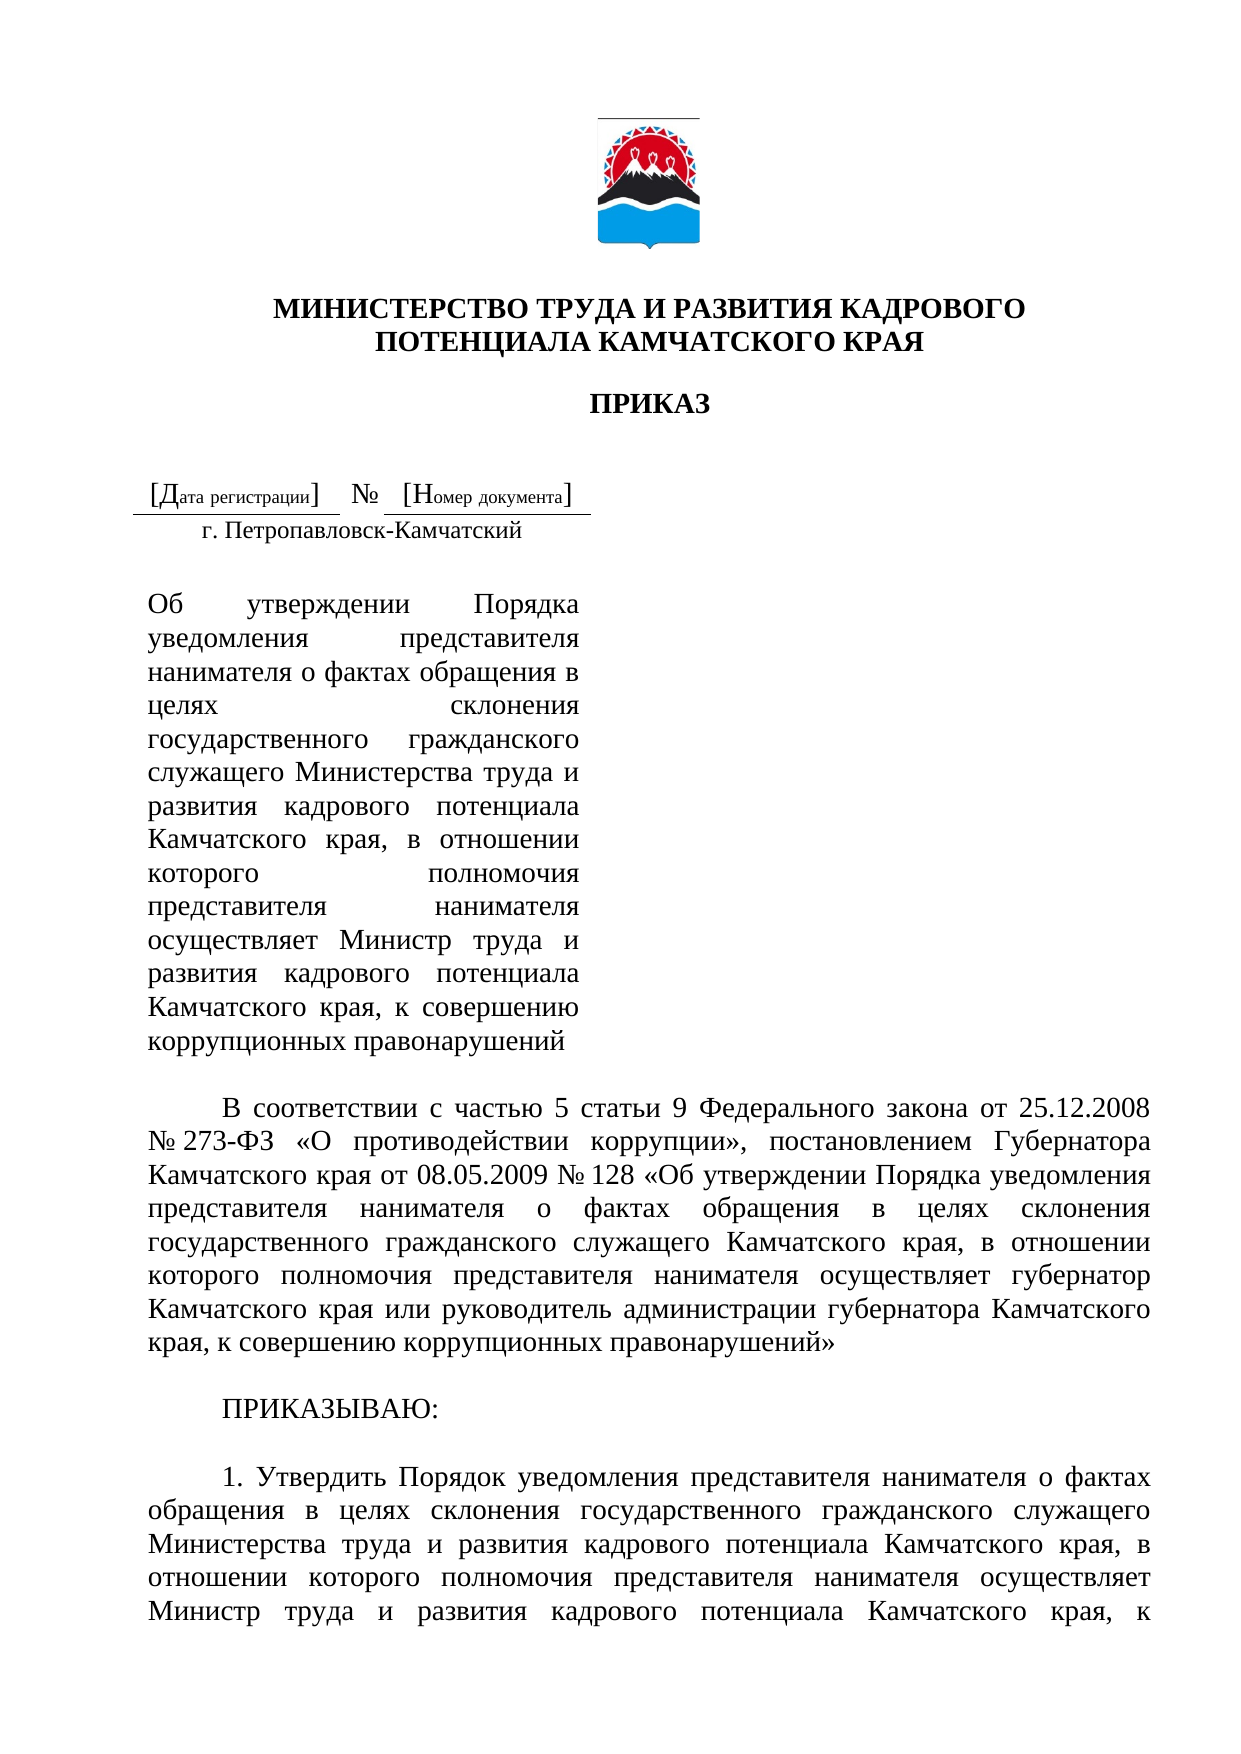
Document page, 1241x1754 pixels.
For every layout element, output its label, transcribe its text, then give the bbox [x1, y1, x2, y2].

picture [653, 241, 700, 246]
table_header Об утверждении Порядка уведомления представителя нанимателя о фактах обращения в целях склонения государственного гражданского служащего Министерства труда и развития кадрового потенциала Камчатского края, в отношении которого полномочия представителя нанимателя осуществляет Министр труда и развития кадрового потенциала Камчатского края, к совершению коррупционных правонарушений [133, 587, 591, 1056]
table_header [Номер документа] [384, 477, 591, 514]
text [148, 1459, 1152, 1626]
text МИНИСТЕРСТВО ТРУДА И РАЗВИТИЯ КАДРОВОГО [148, 291, 1152, 324]
picture [596, 118, 700, 246]
text ПОТЕНЦИАЛА КАМЧАТСКОГО КРАЯ [148, 324, 1152, 358]
table_header [Дата регистрации] [133, 477, 339, 514]
text г. Петропавловск-Камчатский [148, 515, 576, 544]
table_header № [340, 477, 384, 514]
text В соответствии с частью 5 статьи 9 Федерального закона от 25.12.2008 № 273-ФЗ «О противодействии коррупции», постановлением Губернатора Камчатского края от 08.05.2009 № 128 «Об утверждении Порядка уведомления представителя нанимателя о фактах обращения в целях склонения государственного гражданского служащего Камчатского края, в отношении которого полномочия представителя нанимателя осуществляет губернатор Камчатского края или руководитель администрации губернатора Камчатского края, к совершению коррупционных правонарушений» [148, 1090, 1152, 1358]
text ПРИКАЗ [148, 387, 1152, 420]
text ПРИКАЗЫВАЮ: [148, 1392, 1152, 1425]
